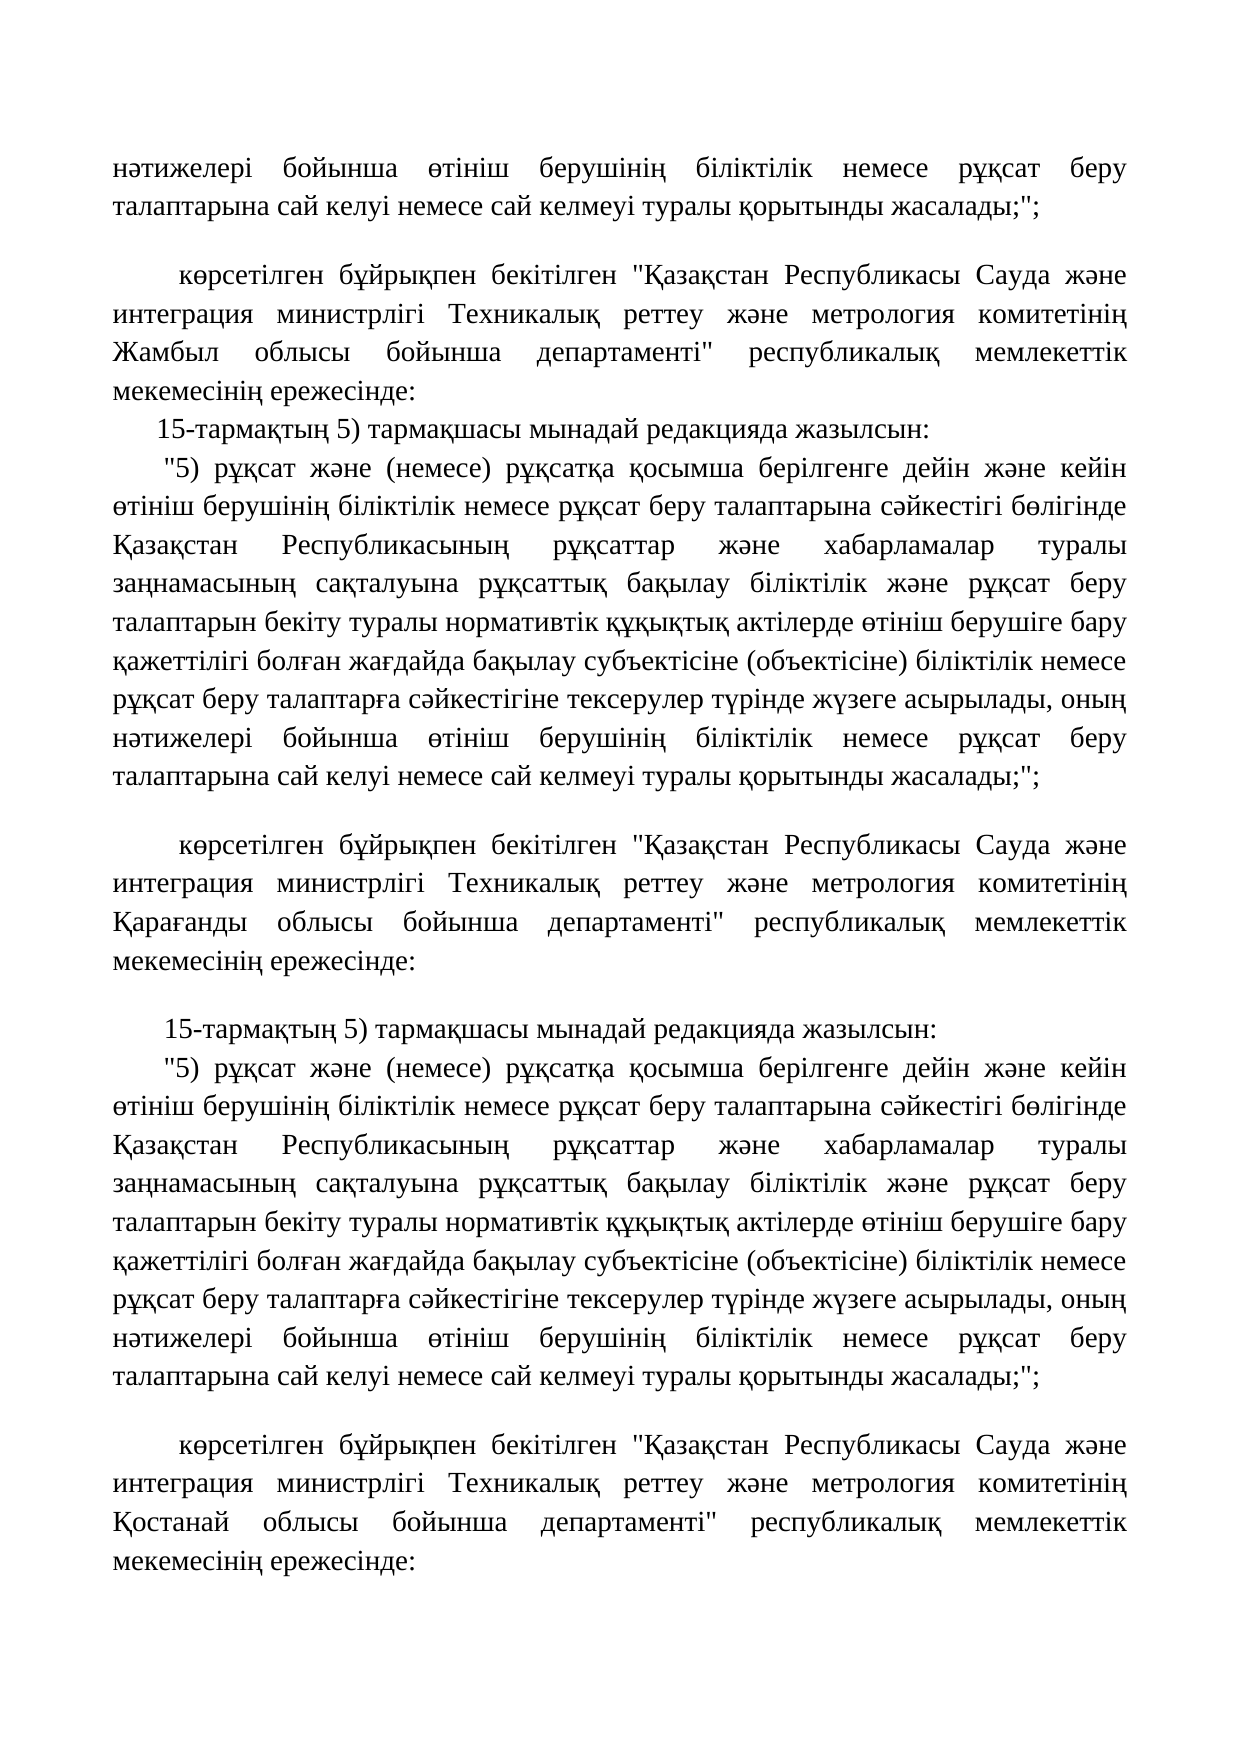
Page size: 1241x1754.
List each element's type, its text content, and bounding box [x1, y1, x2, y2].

text көрсетілген бұйрықпен бекітілген "Қазақстан Республикасы Сауда және интеграция министрлігі Техникалық реттеу және метрология комитетінің Жамбыл облысы бойынша департаменті" республикалық мемлекеттік мекемесінің ережесінде: [112, 257, 1128, 406]
text 15-тармақтың 5) тармақшасы мынадай редакцияда жазылсын: [112, 1011, 1128, 1045]
text 15-тармақтың 5) тармақшасы мынадай редакцияда жазылсын: [112, 411, 1128, 445]
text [112, 150, 1128, 222]
text көрсетілген бұйрықпен бекітілген "Қазақстан Республикасы Сауда және интеграция министрлігі Техникалық реттеу және метрология комитетінің Қарағанды облысы бойынша департаменті" республикалық мемлекеттік мекемесінің ережесінде: [112, 827, 1128, 976]
text көрсетілген бұйрықпен бекітілген "Қазақстан Республикасы Сауда және интеграция министрлігі Техникалық реттеу және метрология комитетінің Қостанай облысы бойынша департаменті" республикалық мемлекеттік мекемесінің ережесінде: [112, 1427, 1128, 1576]
